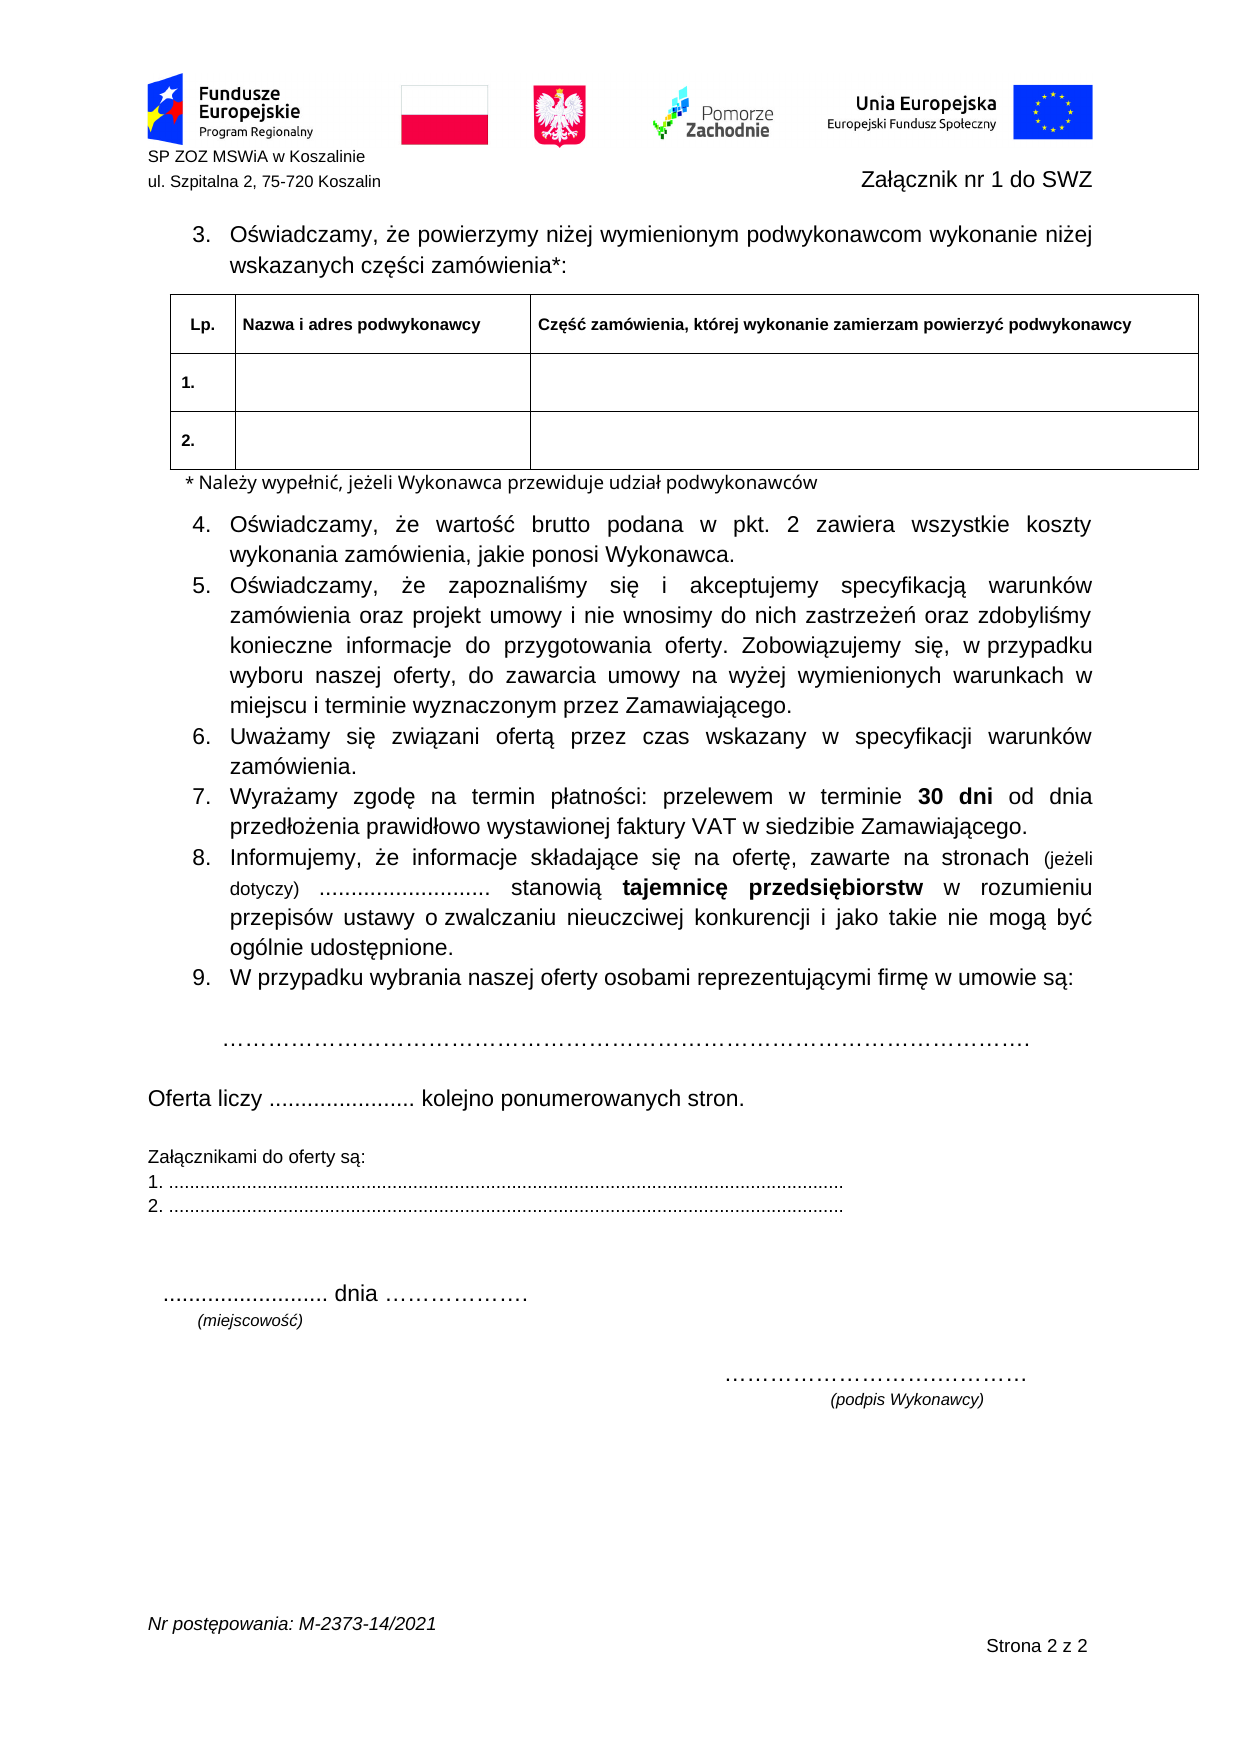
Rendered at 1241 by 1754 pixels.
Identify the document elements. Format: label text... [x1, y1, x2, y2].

text * Należy wypełnić, jeżeli Wykonawca przewiduje udział podwykonawców [185, 470, 1093, 495]
list Uważamy się związani ofertą przez czas wskazany w specyfikacji warunków zamówienia. [192, 723, 1093, 779]
text 1. .................................................................................................................................. [148, 1170, 1093, 1192]
table_header Część zamówienia, której wykonanie zamierzam powierzyć podwykonawcy [531, 295, 1198, 353]
table_cell 2. [171, 412, 235, 468]
list Informujemy, że informacje składające się na ofertę, zawarte na stronach (jeżeli dotyczy) ........................... stanowią tajemnicę przedsiębiorstw w rozumieniu przepisów ustawy o zwalczaniu nieuczciwej konkurencji i jako takie nie mogą być ogólnie udostępnione. [192, 843, 1093, 961]
text ……………………….………… [650, 1360, 1093, 1386]
list Oświadczamy, że wartość brutto podana w pkt. 2 zawiera wszystkie koszty wykonania zamówienia, jakie ponosi Wykonawca. [192, 511, 1093, 568]
text (miejscowość) [148, 1311, 354, 1330]
table_header Lp. [171, 295, 235, 353]
text Oferta liczy ....................... kolejno ponumerowanych stron. [148, 1085, 1093, 1112]
table_cell [236, 412, 530, 468]
table_cell [531, 412, 1198, 468]
table_header Nazwa i adres podwykonawcy [236, 295, 530, 353]
text 2. .................................................................................................................................. [148, 1195, 1093, 1217]
text Załącznikami do oferty są: [148, 1146, 1093, 1167]
table_cell [531, 354, 1198, 411]
picture [147, 73, 1093, 148]
text .......................... dnia ………………. [118, 1280, 1093, 1307]
list Oświadczamy, że zapoznaliśmy się i akceptujemy specyfikacją warunków zamówienia oraz projekt umowy i nie wnosimy do nich zastrzeżeń oraz zdobyliśmy konieczne informacje do przygotowania oferty. Zobowiązujemy się, w przypadku wyboru naszej oferty, do zawarcia umowy na wyżej wymienionych warunkach w miejscu i terminie wyznaczonym przez Zamawiającego. [192, 572, 1093, 719]
text ……………………………………………………………………………………………. [148, 1025, 1093, 1051]
text (podpis Wykonawcy) [723, 1390, 1093, 1409]
table_cell [236, 354, 530, 411]
list Oświadczamy, że powierzymy niżej wymienionym podwykonawcom wykonanie niżej wskazanych części zamówienia*: [192, 221, 1093, 278]
list W przypadku wybrania naszej oferty osobami reprezentującymi firmę w umowie są: [192, 964, 1093, 991]
table_cell 1. [171, 354, 235, 411]
list Wyrażamy zgodę na termin płatności: przelewem w terminie 30 dni od dnia przedłożenia prawidłowo wystawionej faktury VAT w siedzibie Zamawiającego. [192, 783, 1093, 840]
